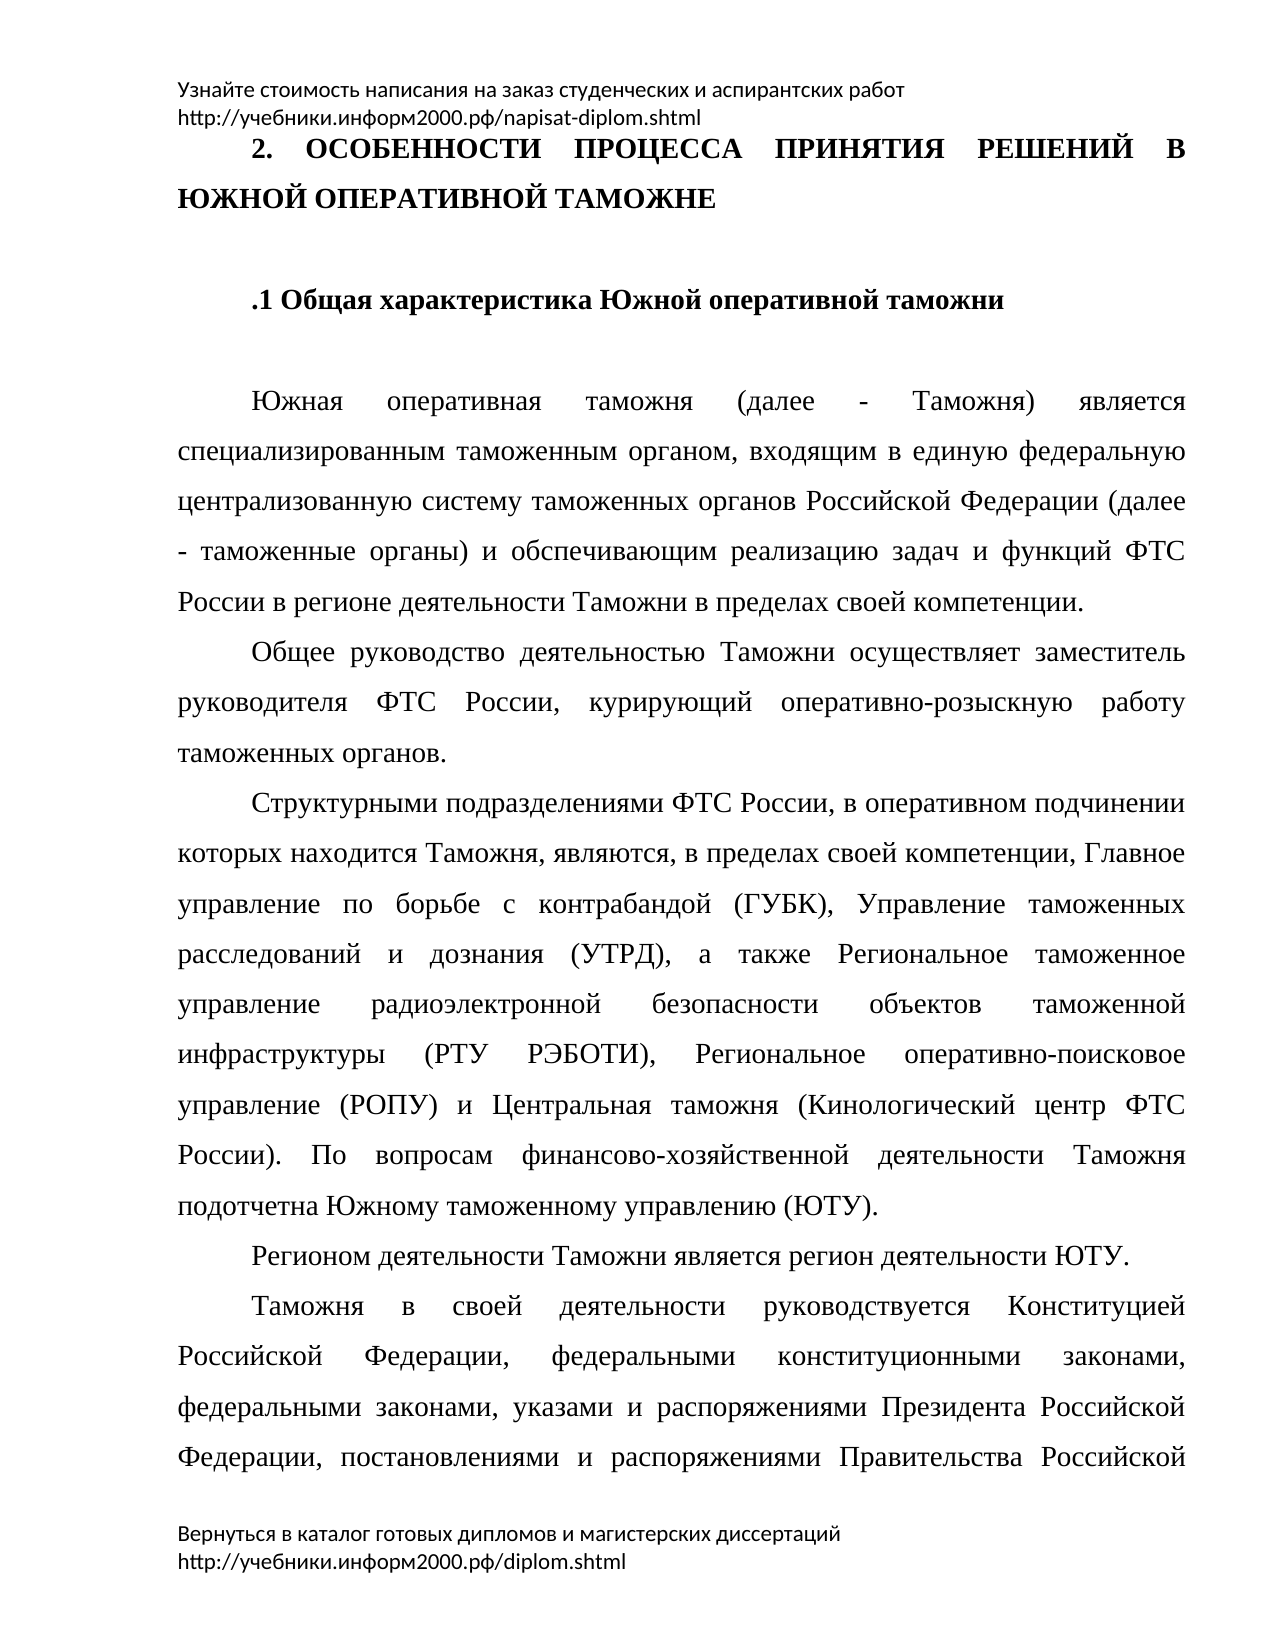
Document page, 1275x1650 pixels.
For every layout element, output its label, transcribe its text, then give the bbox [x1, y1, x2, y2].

text 2. ОСОБЕННОСТИ ПРОЦЕССА ПРИНЯТИЯ РЕШЕНИЙ В ЮЖНОЙ ОПЕРАТИВНОЙ ТАМОЖНЕ [177, 131, 1186, 215]
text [177, 1288, 1186, 1473]
text Структурными подразделениями ФТС России, в оперативном подчинении которых находится Таможня, являются, в пределах своей компетенции, Главное управление по борьбе с контрабандой (ГУБК), Управление таможенных расследований и дознания (УТРД), а также Региональное таможенное управление радиоэлектронной безопасности объектов таможенной инфраструктуры (РТУ РЭБОТИ), Региональное оперативно-поисковое управление (РОПУ) и Центральная таможня (Кинологический центр ФТС России). По вопросам финансово-хозяйственной деятельности Таможня подотчетна Южному таможенному управлению (ЮТУ). [177, 785, 1186, 1221]
text Общее руководство деятельностью Таможни осуществляет заместитель руководителя ФТС России, курирующий оперативно-розыскную работу таможенных органов. [177, 634, 1186, 768]
text Регионом деятельности Таможни является регион деятельности ЮТУ. [177, 1238, 1186, 1271]
text .1 Общая характеристика Южной оперативной таможни [177, 282, 1186, 316]
text Южная оперативная таможня (далее - Таможня) является специализированным таможенным органом, входящим в единую федеральную централизованную систему таможенных органов Российской Федерации (далее - таможенные органы) и обспечивающим реализацию задач и функций ФТС России в регионе деятельности Таможни в пределах своей компетенции. [177, 383, 1186, 617]
